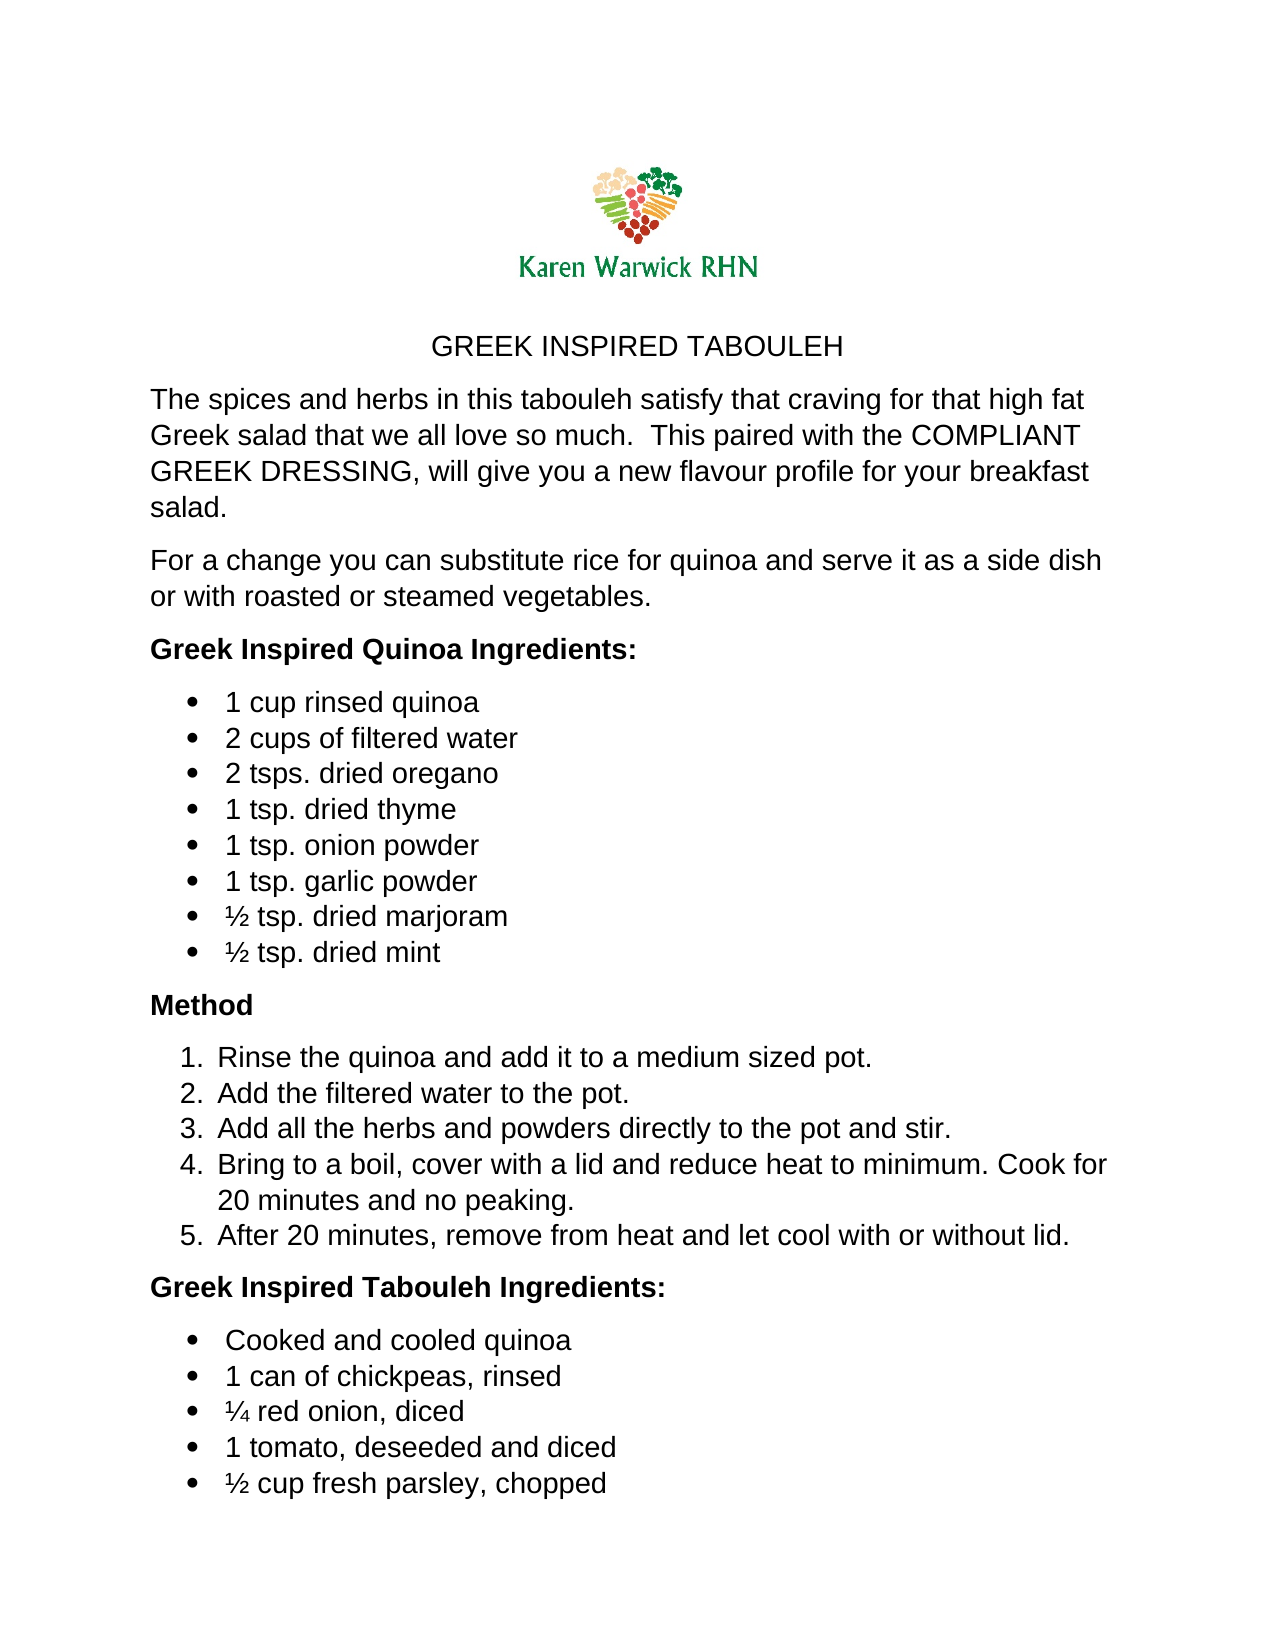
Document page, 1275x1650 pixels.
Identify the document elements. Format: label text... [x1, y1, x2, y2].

list Cooked and cooled quinoa [187, 1323, 1125, 1357]
list 1 cup rinsed quinoa [187, 685, 1125, 719]
list 2 tsps. dried oregano [187, 757, 1125, 790]
list Bring to a boil, cover with a lid and reduce heat to minimum. Cook for 20 minutes and no peaking. [179, 1147, 1125, 1216]
text For a change you can substitute rice for quinoa and serve it as a side dish or with roasted or steamed vegetables. [150, 543, 1125, 613]
list After 20 minutes, remove from heat and let cool with or without lid. [179, 1218, 1125, 1252]
list Add all the herbs and powders directly to the pot and stir. [179, 1111, 1125, 1145]
list ½ tsp. dried mint [187, 935, 1125, 969]
text Method [150, 988, 1125, 1021]
list ½ cup fresh parsley, chopped [187, 1466, 1125, 1500]
picture [504, 150, 771, 311]
list 2 cups of filtered water [187, 721, 1125, 754]
text Greek Inspired Quinoa Ingredients: [150, 632, 1125, 666]
list 1 tsp. dried thyme [187, 792, 1125, 826]
list ¼ red onion, diced [187, 1394, 1125, 1428]
text The spices and herbs in this tabouleh satisfy that craving for that high fat Greek salad that we all love so much. This paired with the COMPLIANT GREEK DRESSING, will give you a new flavour profile for your breakfast salad. [150, 382, 1125, 524]
text GREEK INSPIRED TABOULEH [150, 329, 1125, 363]
list ½ tsp. dried marjoram [187, 899, 1125, 933]
text Greek Inspired Tabouleh Ingredients: [150, 1270, 1125, 1304]
list Rinse the quinoa and add it to a medium sized pot. [179, 1040, 1125, 1074]
list 1 can of chickpeas, rinsed [187, 1359, 1125, 1392]
list 1 tomato, deseeded and diced [187, 1430, 1125, 1464]
list 1 tsp. onion powder [187, 828, 1125, 862]
list 1 tsp. garlic powder [187, 864, 1125, 897]
list Add the filtered water to the pot. [179, 1076, 1125, 1109]
